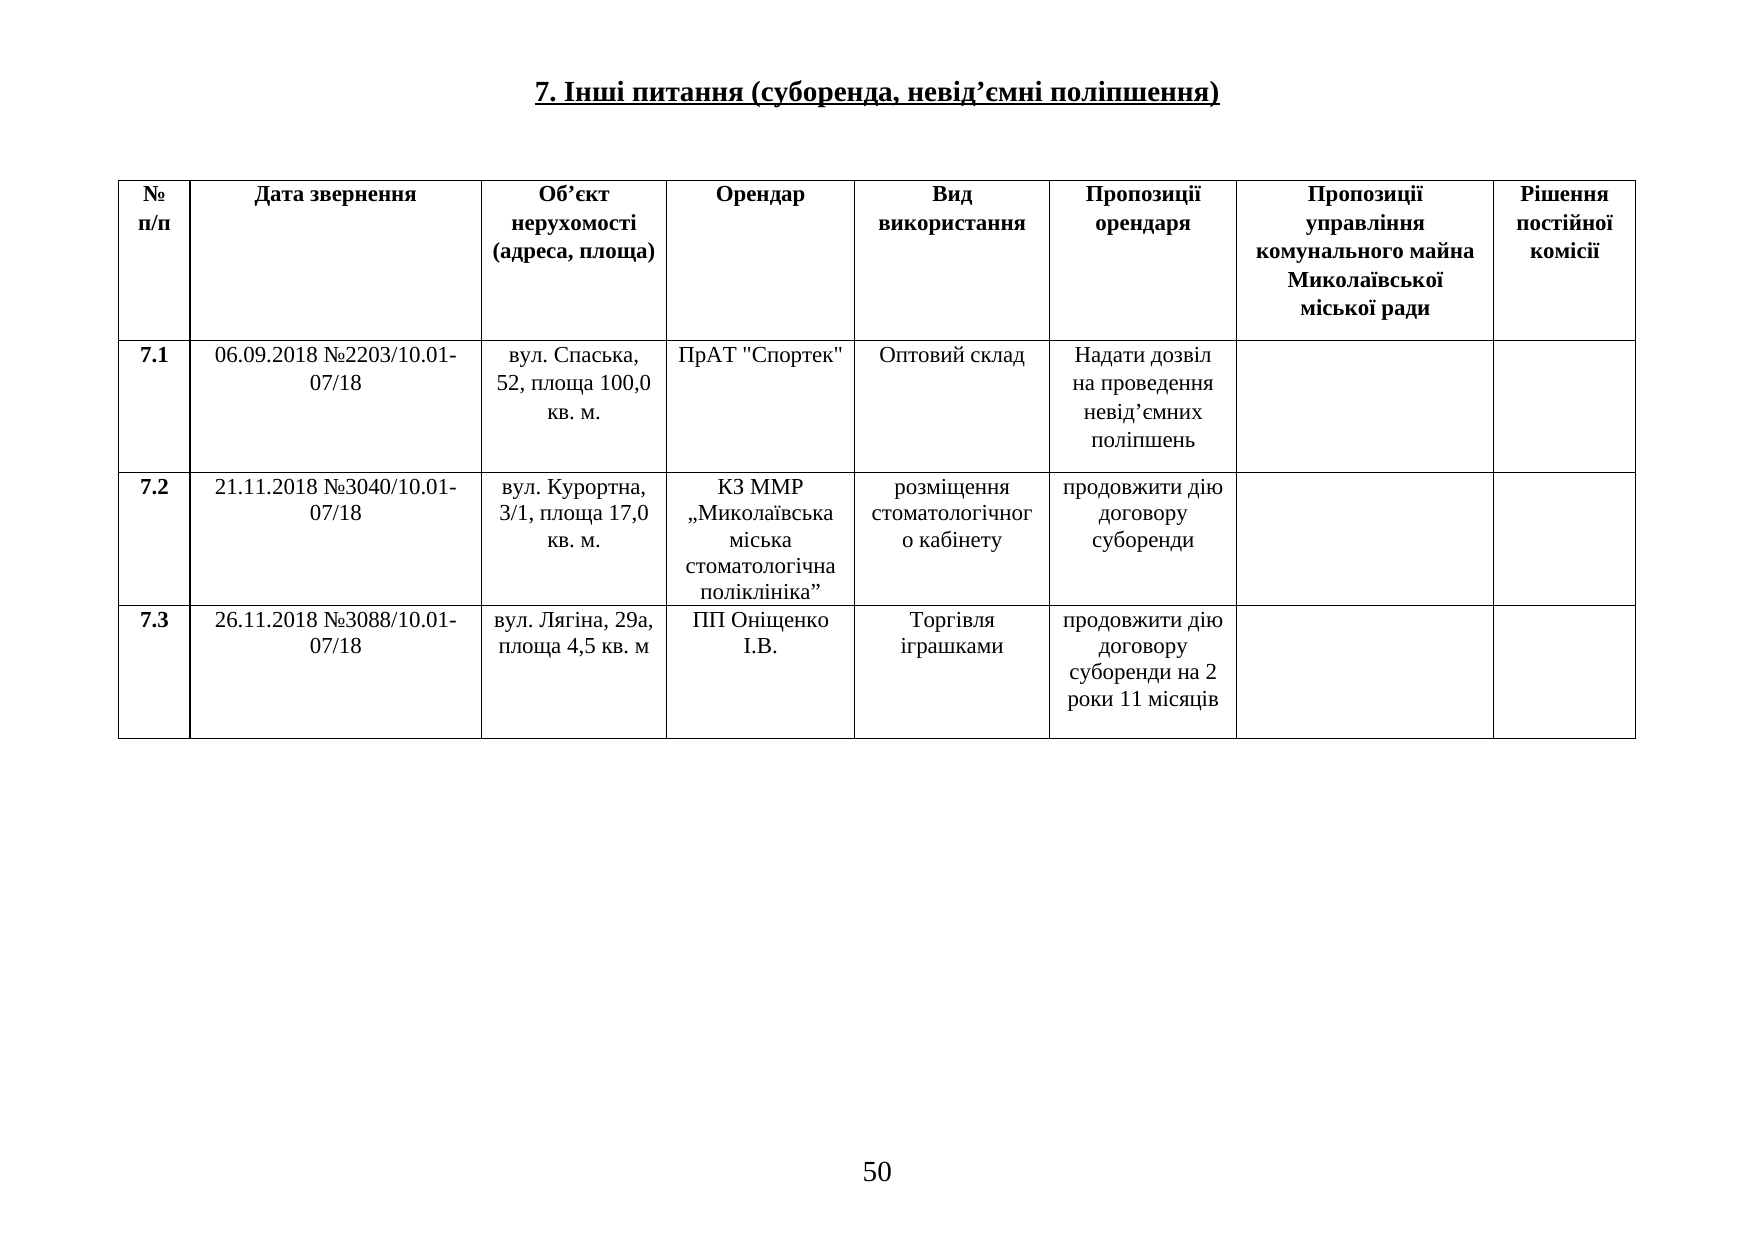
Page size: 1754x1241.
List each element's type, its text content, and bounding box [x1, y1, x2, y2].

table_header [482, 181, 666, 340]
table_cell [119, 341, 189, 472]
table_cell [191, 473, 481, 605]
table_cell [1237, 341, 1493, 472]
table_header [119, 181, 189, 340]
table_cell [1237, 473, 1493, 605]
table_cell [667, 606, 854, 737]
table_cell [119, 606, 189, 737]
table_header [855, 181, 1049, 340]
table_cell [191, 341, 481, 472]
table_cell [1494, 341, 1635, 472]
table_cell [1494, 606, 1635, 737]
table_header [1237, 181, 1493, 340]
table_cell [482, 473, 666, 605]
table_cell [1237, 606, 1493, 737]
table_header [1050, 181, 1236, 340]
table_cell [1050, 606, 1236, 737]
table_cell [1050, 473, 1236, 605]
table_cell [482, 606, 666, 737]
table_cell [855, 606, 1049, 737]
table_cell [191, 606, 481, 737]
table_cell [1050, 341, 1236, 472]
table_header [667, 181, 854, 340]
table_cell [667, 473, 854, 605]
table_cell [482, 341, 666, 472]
text 7. Інші питання (суборенда, невід’ємні поліпшення) [118, 74, 1636, 107]
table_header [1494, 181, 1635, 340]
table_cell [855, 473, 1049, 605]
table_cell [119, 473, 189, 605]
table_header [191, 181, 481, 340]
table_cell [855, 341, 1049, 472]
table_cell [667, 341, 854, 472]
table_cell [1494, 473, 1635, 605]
